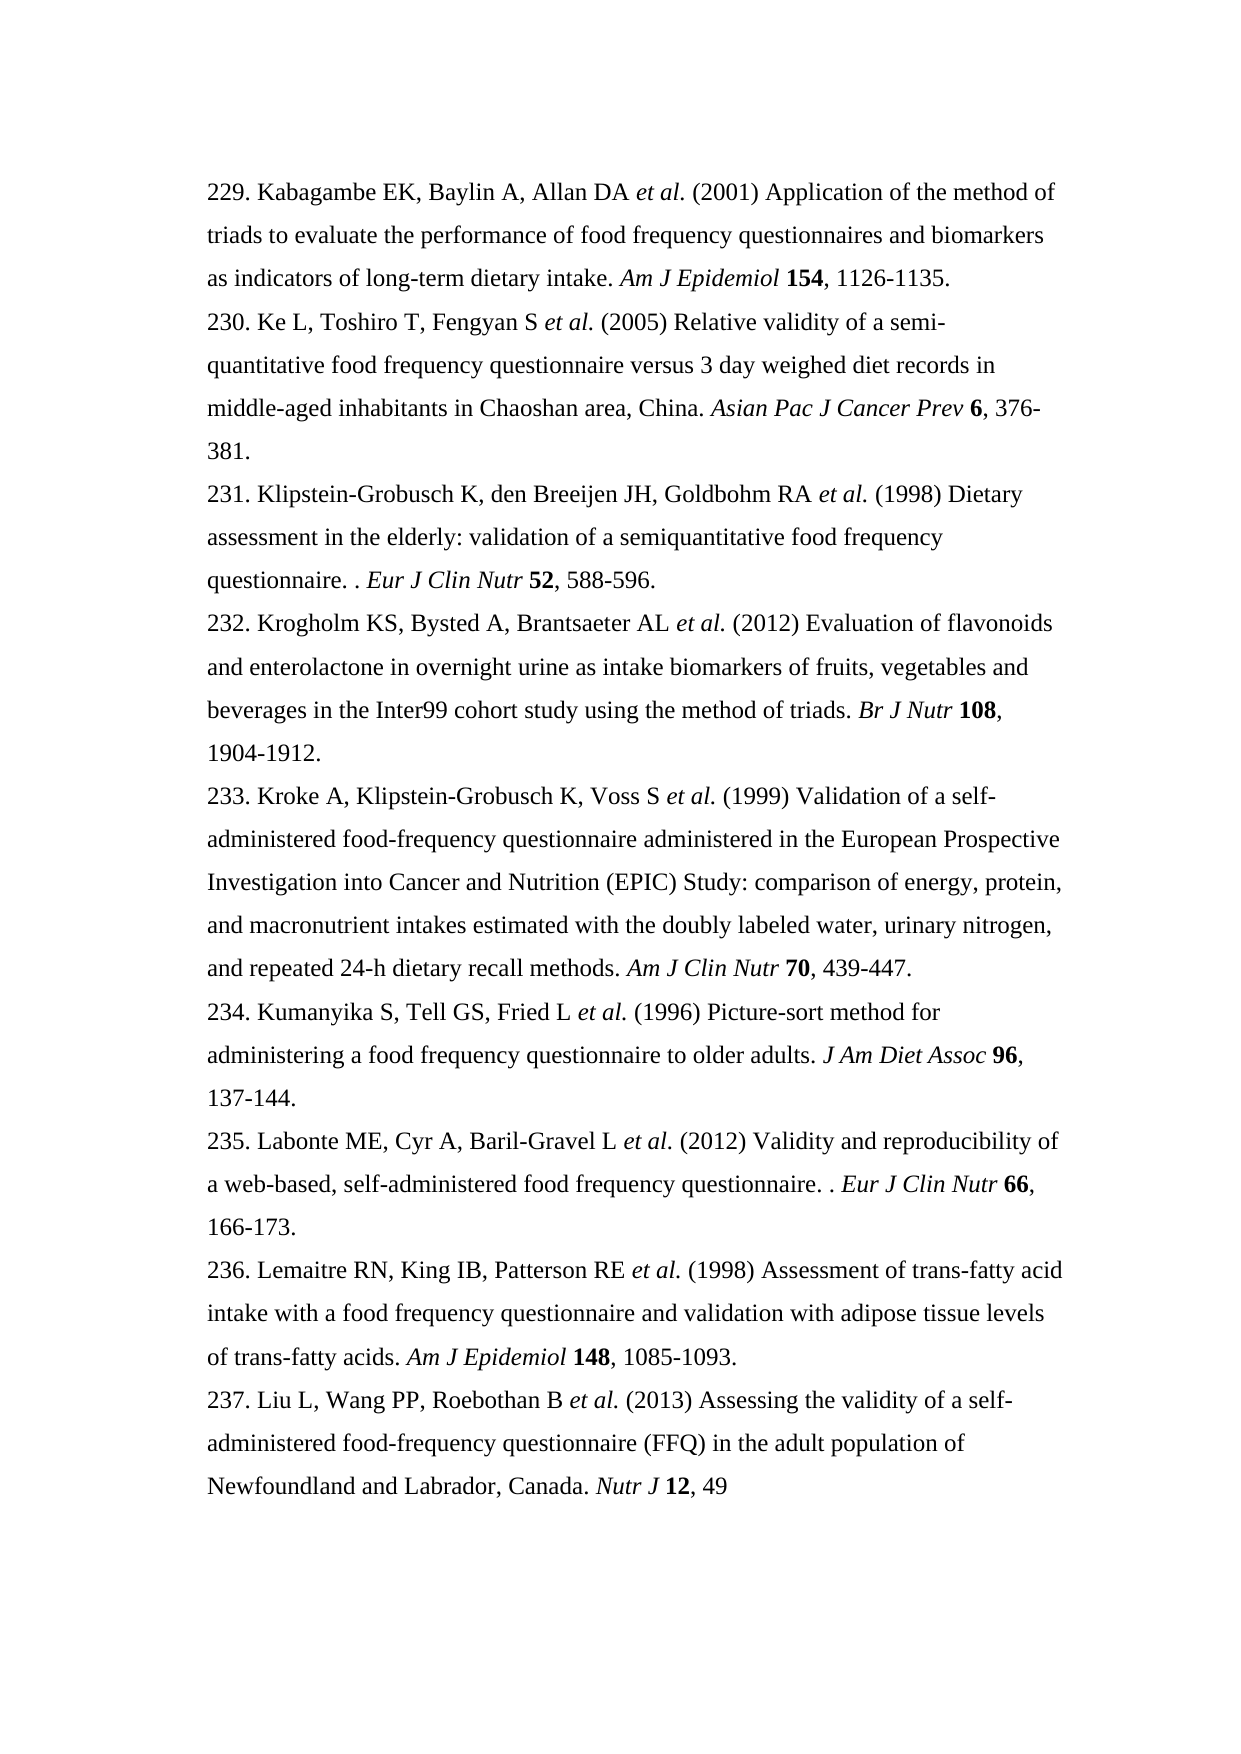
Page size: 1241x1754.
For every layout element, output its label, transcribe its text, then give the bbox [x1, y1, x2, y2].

text 232. Krogholm KS, Bysted A, Brantsaeter AL et al. (2012) Evaluation of flavonoids and enterolactone in overnight urine as intake biomarkers of fruits, vegetables and beverages in the Inter99 cohort study using the method of triads. Br J Nutr 108, 1904-1912. [207, 608, 1063, 767]
text 235. Labonte ME, Cyr A, Baril-Gravel L et al. (2012) Validity and reproducibility of a web-based, self-administered food frequency questionnaire. . Eur J Clin Nutr 66, 166-173. [207, 1126, 1063, 1241]
text 231. Klipstein-Grobusch K, den Breeijen JH, Goldbohm RA et al. (1998) Dietary assessment in the elderly: validation of a semiquantitative food frequency questionnaire. . Eur J Clin Nutr 52, 588-596. [207, 479, 1063, 594]
text 234. Kumanyika S, Tell GS, Fried L et al. (1996) Picture-sort method for administering a food frequency questionnaire to older adults. J Am Diet Assoc 96, 137-144. [207, 997, 1063, 1112]
text 229. Kabagambe EK, Baylin A, Allan DA et al. (2001) Application of the method of triads to evaluate the performance of food frequency questionnaires and biomarkers as indicators of long-term dietary intake. Am J Epidemiol 154, 1126-1135. [207, 177, 1063, 292]
text 233. Kroke A, Klipstein-Grobusch K, Voss S et al. (1999) Validation of a self-administered food-frequency questionnaire administered in the European Prospective Investigation into Cancer and Nutrition (EPIC) Study: comparison of energy, protein, and macronutrient intakes estimated with the doubly labeled water, urinary nitrogen, and repeated 24-h dietary recall methods. Am J Clin Nutr 70, 439-447. [207, 781, 1063, 982]
text 237. Liu L, Wang PP, Roebothan B et al. (2013) Assessing the validity of a self-administered food-frequency questionnaire (FFQ) in the adult population of Newfoundland and Labrador, Canada. Nutr J 12, 49 [207, 1385, 1063, 1500]
text 236. Lemaitre RN, King IB, Patterson RE et al. (1998) Assessment of trans-fatty acid intake with a food frequency questionnaire and validation with adipose tissue levels of trans-fatty acids. Am J Epidemiol 148, 1085-1093. [207, 1255, 1063, 1370]
text 230. Ke L, Toshiro T, Fengyan S et al. (2005) Relative validity of a semi-quantitative food frequency questionnaire versus 3 day weighed diet records in middle-aged inhabitants in Chaoshan area, China. Asian Pac J Cancer Prev 6, 376-381. [207, 307, 1063, 465]
